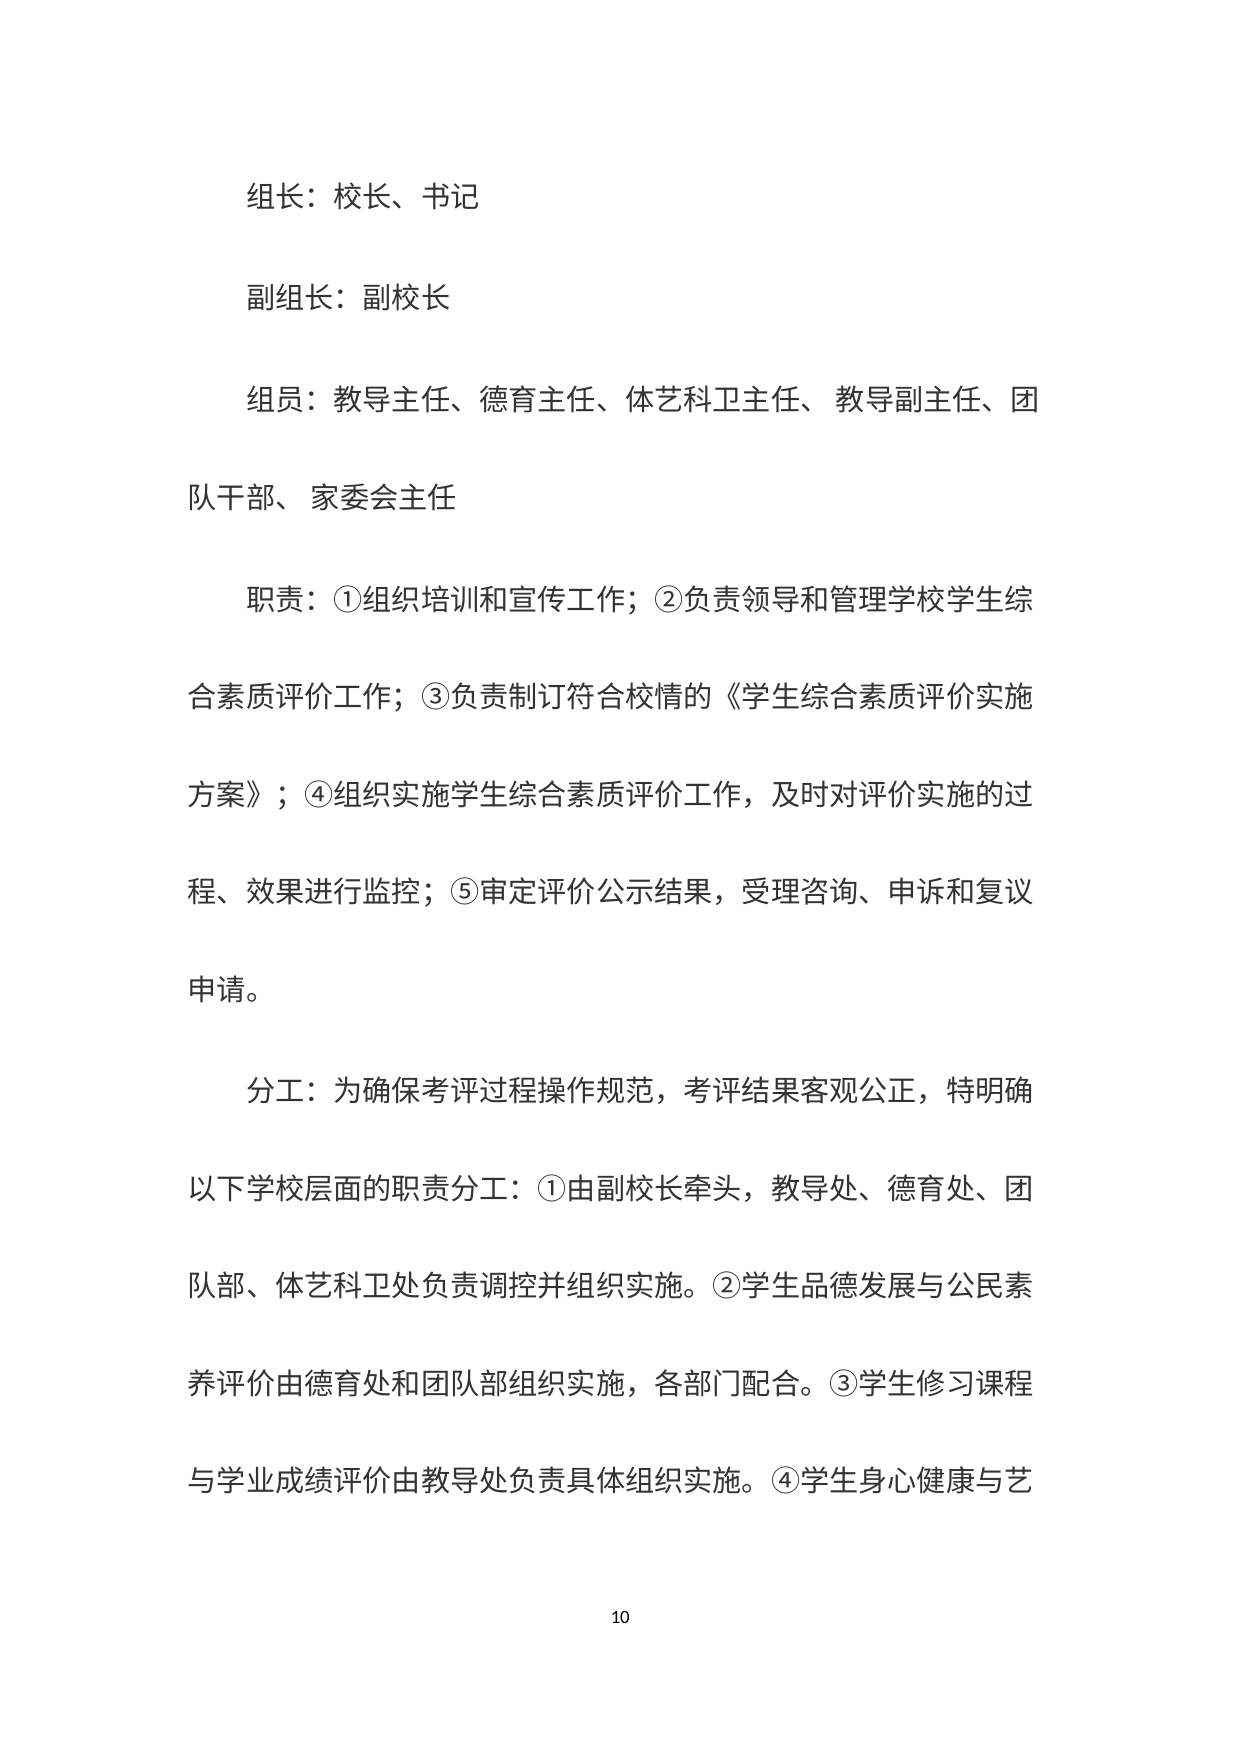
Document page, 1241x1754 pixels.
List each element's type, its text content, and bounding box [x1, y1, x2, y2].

text 职责：①组织培训和宣传工作；②负责领导和管理学校学生综合素质评价工作；③负责制订符合校情的《学生综合素质评价实施方案》；④组织实施学生综合素质评价工作，及时对评价实施的过程、效果进行监控；⑤审定评价公示结果，受理咨询、申诉和复议申请。 [187, 565, 1053, 1020]
text 组员：教导主任、德育主任、体艺科卫主任、 教导副主任、团队干部、 家委会主任 [187, 366, 1053, 528]
text 组长：校长、书记 [187, 162, 1053, 227]
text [187, 1057, 1053, 1512]
text 副组长：副校长 [187, 264, 1053, 329]
